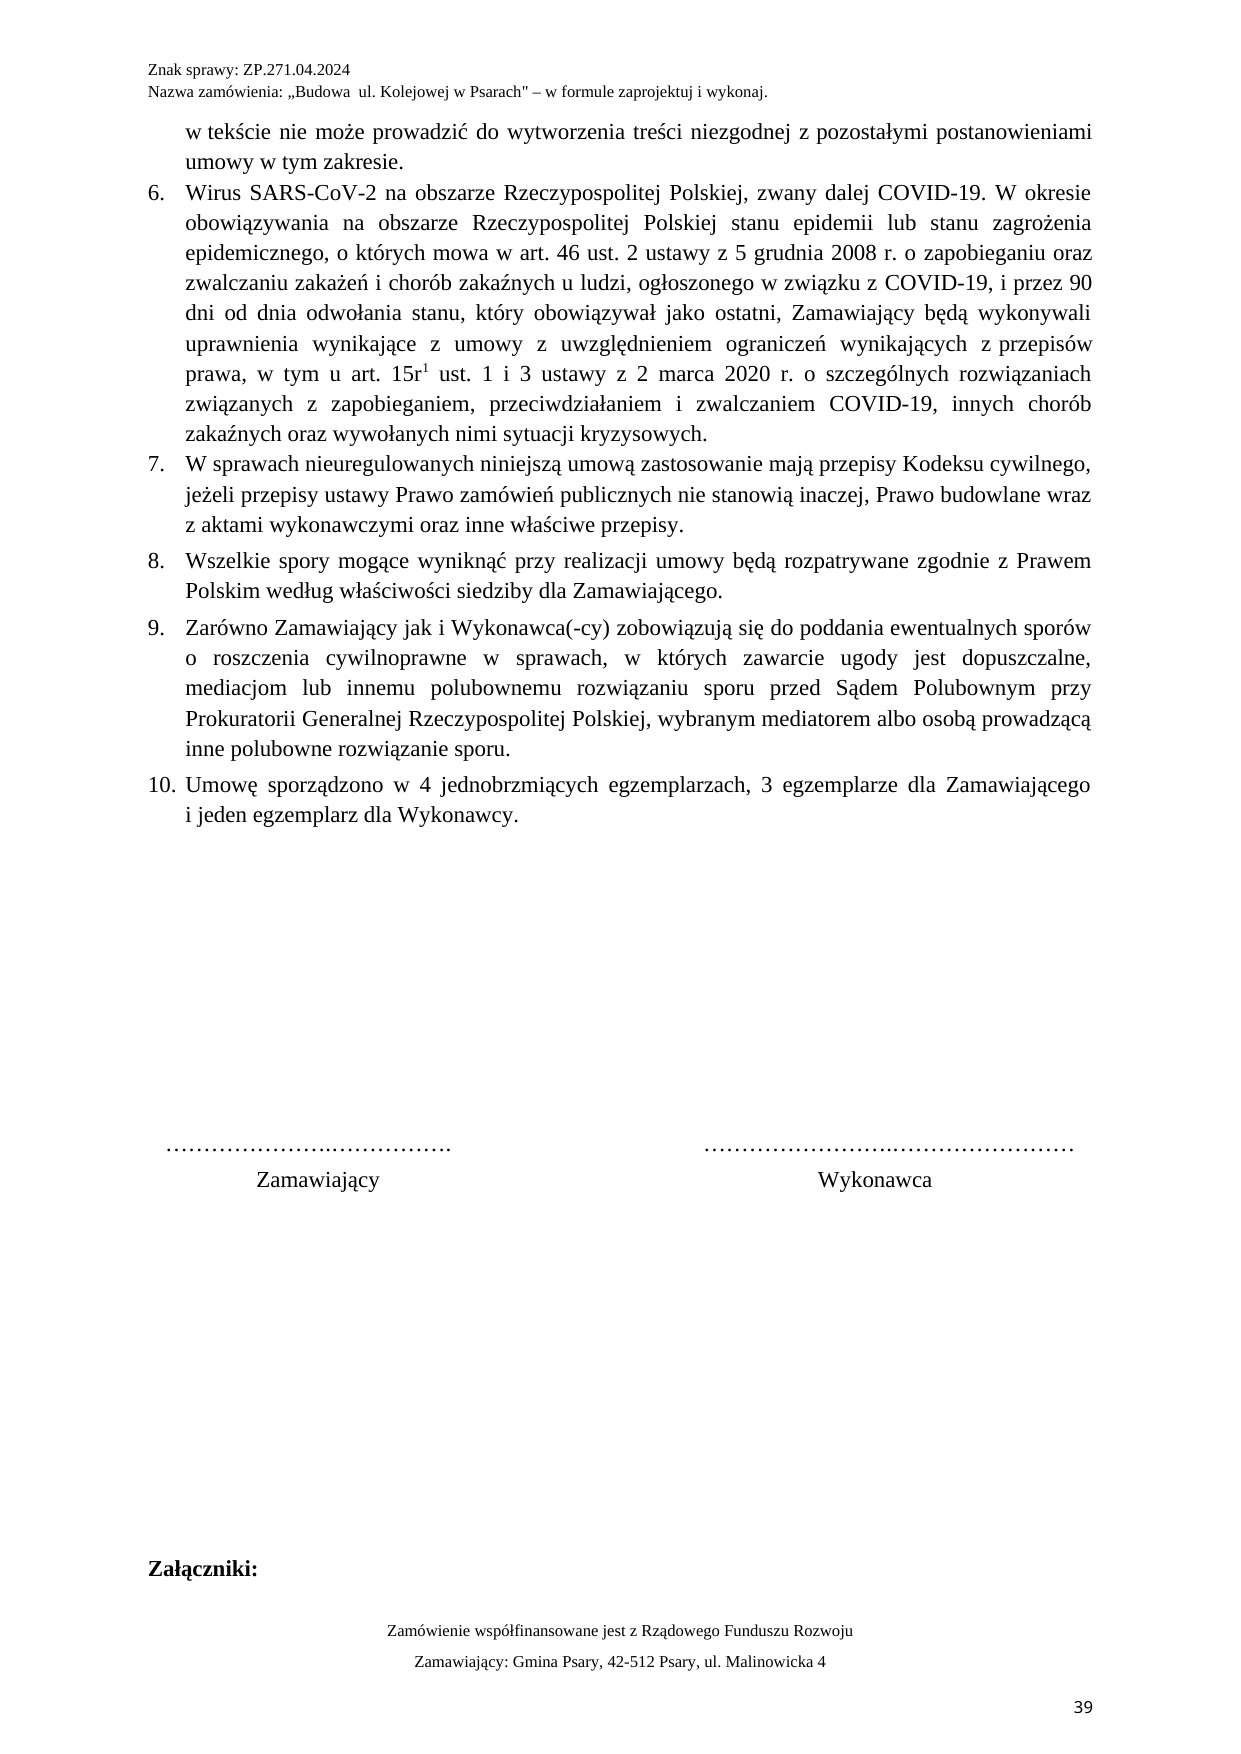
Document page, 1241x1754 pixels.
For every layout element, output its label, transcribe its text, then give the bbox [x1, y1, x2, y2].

list Wirus SARS-CoV-2 na obszarze Rzeczypospolitej Polskiej, zwany dalej COVID-19. W okresie obowiązywania na obszarze Rzeczypospolitej Polskiej stanu epidemii lub stanu zagrożenia epidemicznego, o których mowa w art. 46 ust. 2 ustawy z 5 grudnia 2008 r. o zapobieganiu oraz zwalczaniu zakażeń i chorób zakaźnych u ludzi, ogłoszonego w związku z COVID-19, i przez 90 dni od dnia odwołania stanu, który obowiązywał jako ostatni, Zamawiający będą wykonywali uprawnienia wynikające z umowy z uwzględnieniem ograniczeń wynikających z przepisów prawa, w tym u art. 15r1 ust. 1 i 3 ustawy z 2 marca 2020 r. o szczególnych rozwiązaniach związanych z zapobieganiem, przeciwdziałaniem i zwalczaniem COVID-19, innych chorób zakaźnych oraz wywołanych nimi sytuacji kryzysowych. [148, 179, 1093, 447]
list Wszelkie spory mogące wyniknąć przy realizacji umowy będą rozpatrywane zgodnie z Prawem Polskim według właściwości siedziby dla Zamawiającego. [148, 547, 1093, 604]
list Zarówno Zamawiający jak i Wykonawca(-cy) zobowiązują się do poddania ewentualnych sporów o roszczenia cywilnoprawne w sprawach, w których zawarcie ugody jest dopuszczalne, mediacjom lub innemu polubownemu rozwiązaniu sporu przed Sądem Polubownym przy Prokuratorii Generalnej Rzeczypospolitej Polskiej, wybranym mediatorem albo osobą prowadzącą inne polubowne rozwiązanie sporu. [148, 614, 1093, 761]
list W sprawach nieuregulowanych niniejszą umową zastosowanie mają przepisy Kodeksu cywilnego, jeżeli przepisy ustawy Prawo zamówień publicznych nie stanowią inaczej, Prawo budowlane wraz z aktami wykonawczymi oraz inne właściwe przepisy. [148, 451, 1093, 537]
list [148, 118, 1093, 175]
text Zamawiający Wykonawca [148, 1166, 1093, 1192]
list Umowę sporządzono w 4 jednobrzmiących egzemplarzach, 3 egzemplarze dla Zamawiającego i jeden egzemplarz dla Wykonawcy. [148, 771, 1093, 828]
text ………………….……………. …………………….…………………… [148, 1130, 1093, 1156]
text Załączniki: [148, 1555, 1093, 1582]
